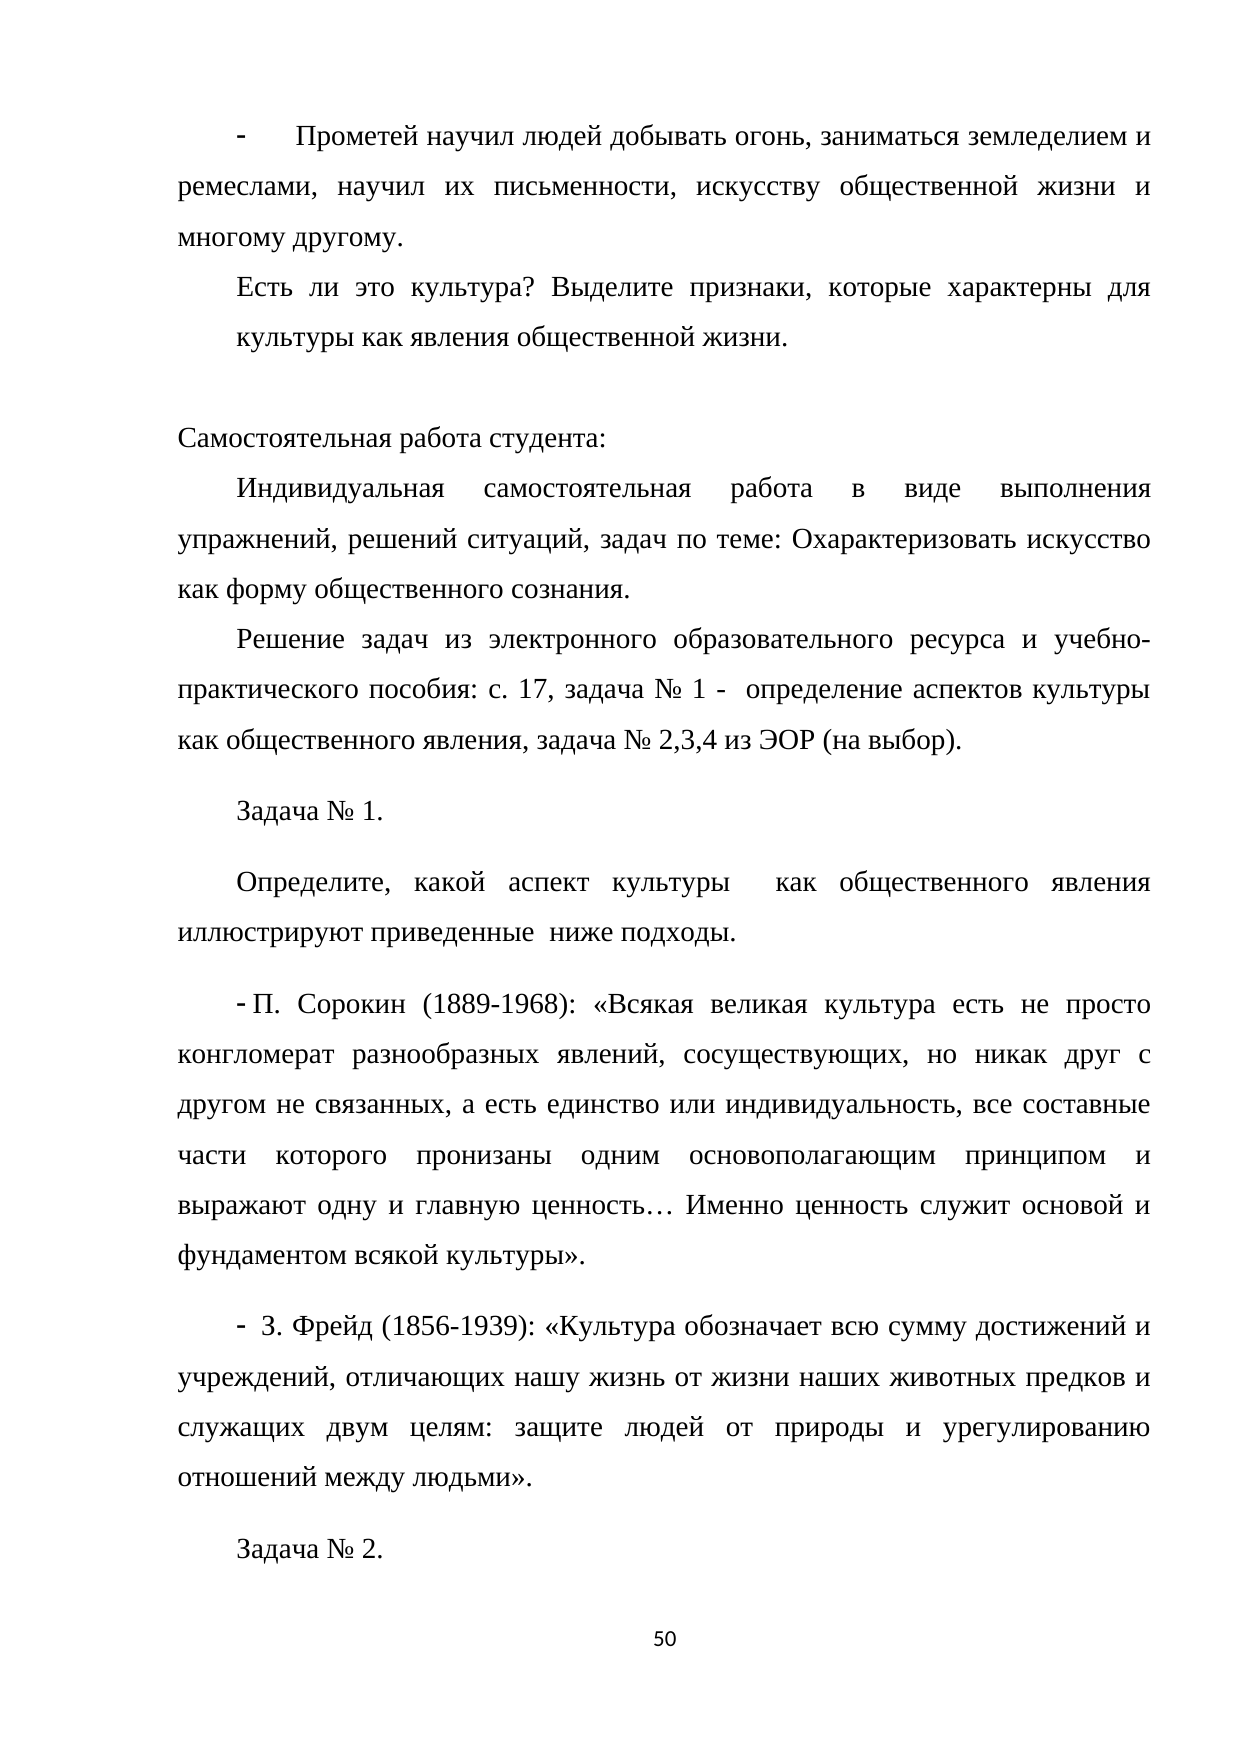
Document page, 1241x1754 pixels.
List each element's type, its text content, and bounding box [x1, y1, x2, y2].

list З. Фрейд (1856-1939): «Культура обозначает всю сумму достижений и учреждений, отличающих нашу жизнь от жизни наших животных предков и служащих двум целям: защите людей от природы и урегулированию отношений между людьми». [177, 1308, 1152, 1493]
list Есть ли это культура? Выделите признаки, которые характерны для культуры как явления общественной жизни. [236, 269, 1152, 353]
text Задача № 1. [177, 793, 1152, 827]
text Индивидуальная самостоятельная работа в виде выполнения упражнений, решений ситуаций, задач по теме: Охарактеризовать искусство как форму общественного сознания. [177, 470, 1152, 604]
text Самостоятельная работа студента: [177, 420, 1152, 454]
text Задача № 2. [236, 1531, 1152, 1564]
text Решение задач из электронного образовательного ресурса и учебно-практического пособия: с. 17, задача № 1 - определение аспектов культуры как общественного явления, задача № 2,3,4 из ЭОР (на выбор). [177, 621, 1152, 756]
list П. Сорокин (1889-1968): «Всякая великая культура есть не просто конгломерат разнообразных явлений, сосуществующих, но никак друг с другом не связанных, а есть единство или индивидуальность, все составные части которого пронизаны одним основополагающим принципом и выражают одну и главную ценность… Именно ценность служит основой и фундаментом всякой культуры». [177, 986, 1152, 1271]
list Прометей научил людей добывать огонь, заниматься земледелием и ремеслами, научил их письменности, искусству общественной жизни и многому другому. [177, 118, 1152, 252]
text Определите, какой аспект культуры как общественного явления иллюстрируют приведенные ниже подходы. [177, 864, 1152, 948]
